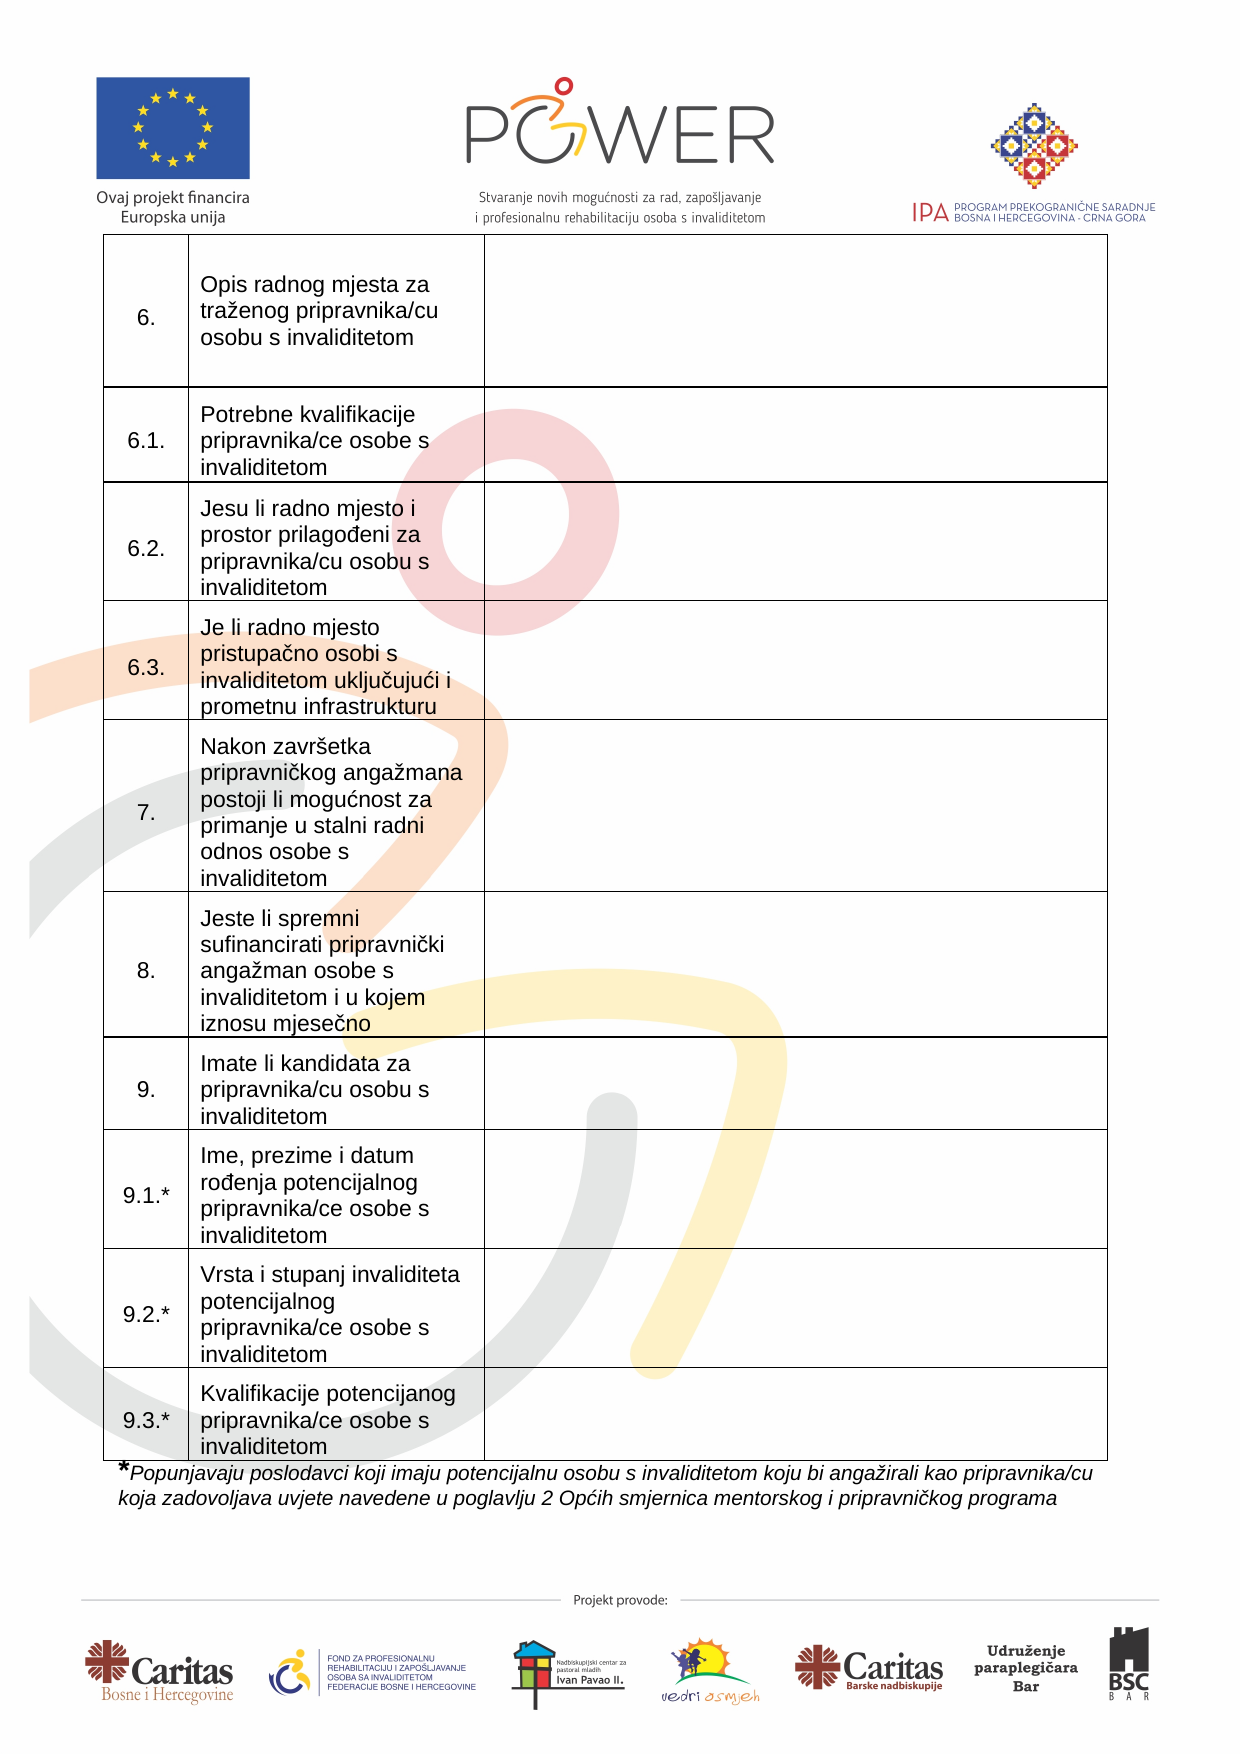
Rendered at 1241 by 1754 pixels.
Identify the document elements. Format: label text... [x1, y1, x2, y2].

table_cell Vrsta i stupanj invaliditeta potencijalnog pripravnika/ce osobe s invaliditetom [189, 1249, 484, 1367]
table_header 6. [104, 235, 188, 386]
table_cell Kvalifikacije potencijanog pripravnika/ce osobe s invaliditetom [189, 1368, 484, 1459]
table_header [485, 235, 1107, 386]
table_cell [485, 601, 1107, 719]
table_cell 9.2.* [104, 1249, 188, 1367]
table_cell [485, 720, 1107, 891]
picture [0, 0, 1241, 1754]
table_cell 9. [104, 1038, 188, 1129]
table_cell Ime, prezime i datum rođenja potencijalnog pripravnika/ce osobe s invaliditetom [189, 1130, 484, 1248]
table_cell [485, 1249, 1107, 1367]
table_cell Jeste li spremni sufinancirati pripravnički angažman osobe s invaliditetom i u kojem iznosu mjesečno [189, 892, 484, 1036]
table_cell Potrebne kvalifikacije pripravnika/ce osobe s invaliditetom [189, 388, 484, 481]
table_cell 6.2. [104, 483, 188, 600]
table_cell Je li radno mjesto pristupačno osobi s invaliditetom uključujući i prometnu infrastrukturu [189, 601, 484, 719]
table_header Opis radnog mjesta za traženog pripravnika/cu osobu s invaliditetom [189, 235, 484, 386]
table_cell 7. [104, 720, 188, 891]
table_cell 8. [104, 892, 188, 1036]
table_cell Imate li kandidata za pripravnika/cu osobu s invaliditetom [189, 1038, 484, 1129]
table_cell Jesu li radno mjesto i prostor prilagođeni za pripravnika/cu osobu s invaliditetom [189, 483, 484, 600]
table_cell Nakon završetka pripravničkog angažmana postoji li mogućnost za primanje u stalni radni odnos osobe s invaliditetom [189, 720, 484, 891]
table_cell 9.1.* [104, 1130, 188, 1248]
table_cell [485, 1038, 1107, 1129]
table_cell 6.1. [104, 388, 188, 481]
text *Popunjavaju poslodavci koji imaju potencijalnu osobu s invaliditetom koju bi angažirali kao pripravnika/cu [118, 1461, 1122, 1486]
table_cell [485, 388, 1107, 481]
table_cell [485, 483, 1107, 600]
table_cell 6.3. [104, 601, 188, 719]
text koja zadovoljava uvjete navedene u poglavlju 2 Općih smjernica mentorskog i pripravničkog programa [118, 1486, 1122, 1511]
table_cell 9.3.* [104, 1368, 188, 1459]
table_cell [485, 1368, 1107, 1459]
table_cell [485, 1130, 1107, 1248]
table_cell [485, 892, 1107, 1036]
